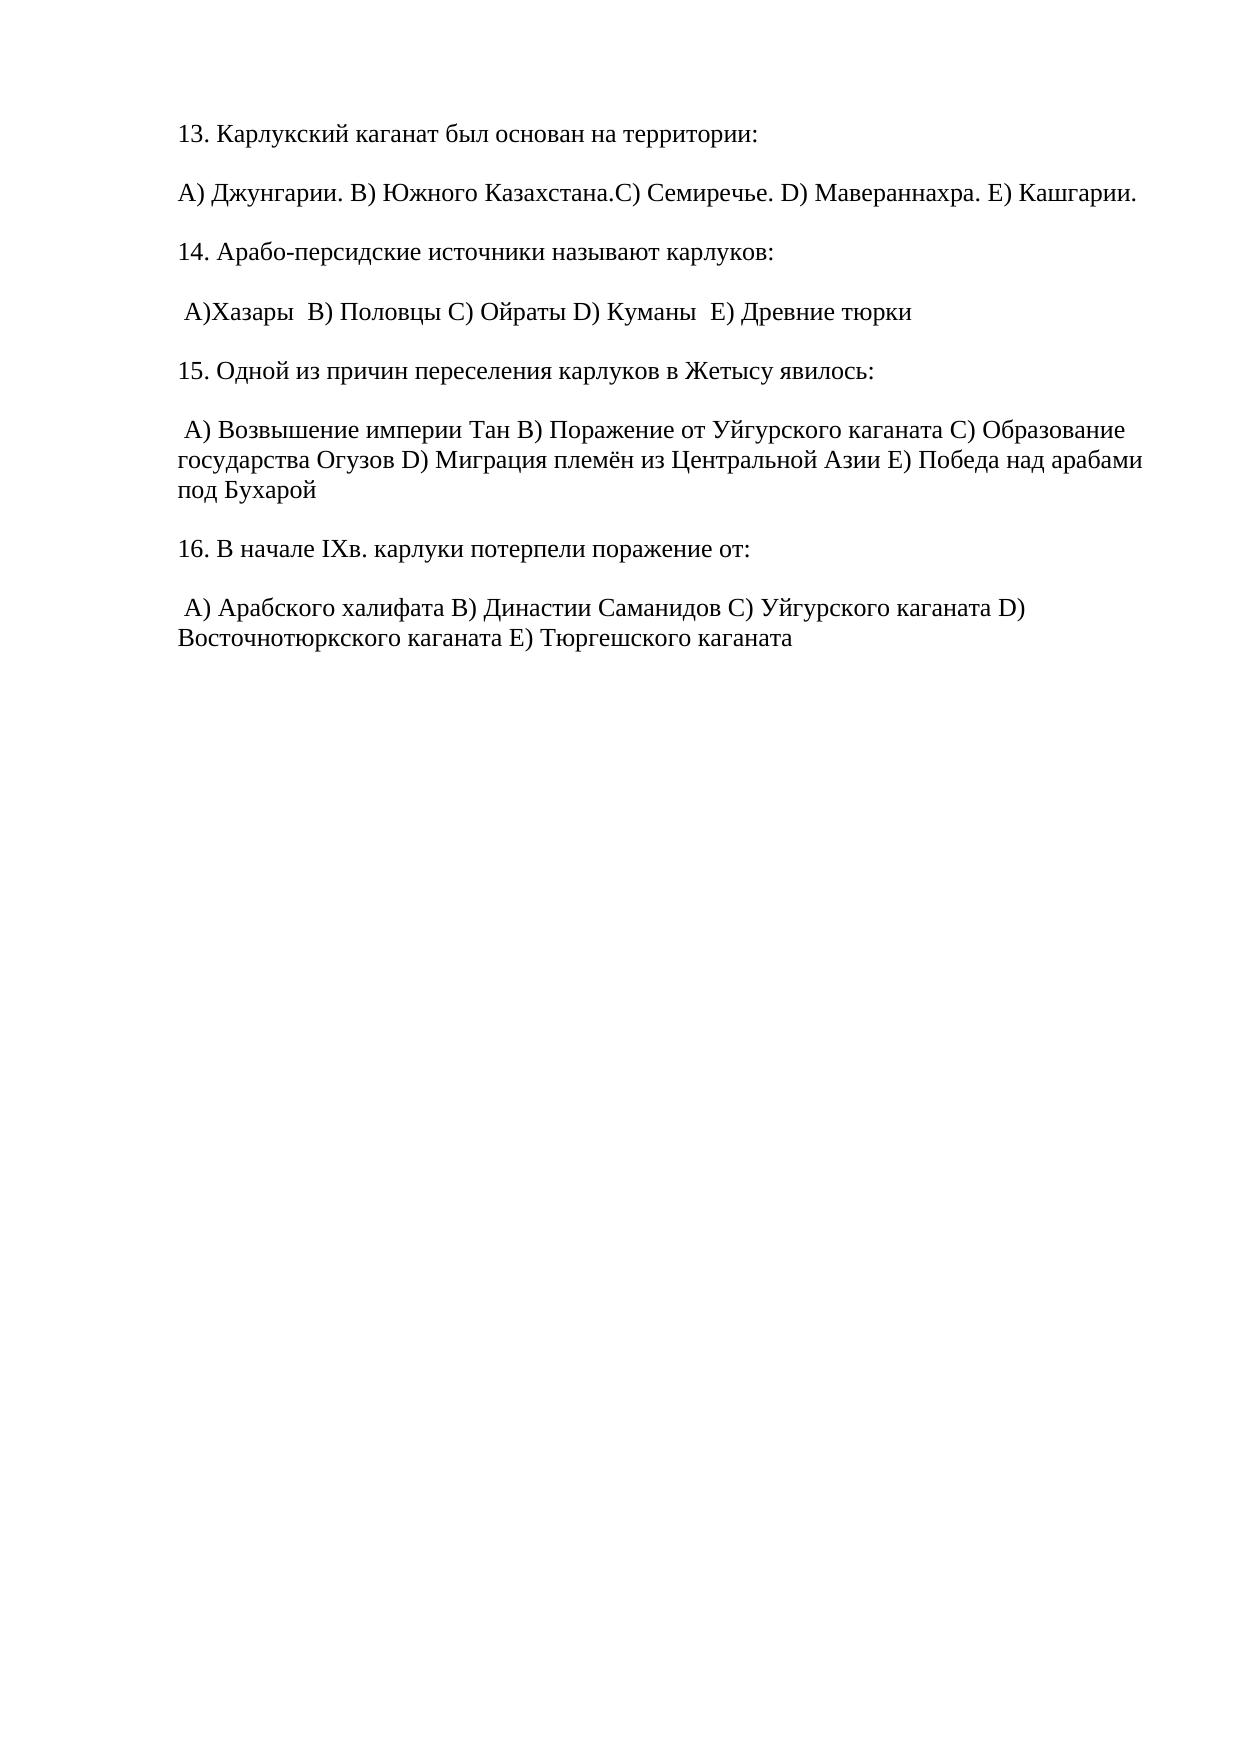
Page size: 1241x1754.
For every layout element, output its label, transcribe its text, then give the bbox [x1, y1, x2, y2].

text А)Хазары В) Половцы С) Ойраты D) Куманы Е) Древние тюрки [177, 296, 1152, 326]
text 16. В начале IXв. карлуки потерпели поражение от: [177, 533, 1152, 563]
text 15. Одной из причин переселения карлуков в Жетысу явилось: [177, 355, 1152, 385]
text 14. Арабо-персидские источники называют карлуков: [177, 236, 1152, 266]
text А) Возвышение империи Тан В) Поражение от Уйгурского каганата С) Образование государства Огузов D) Миграция племён из Центральной Азии Е) Победа над арабами под Бухарой [177, 414, 1152, 504]
text 13. Карлукский каганат был основан на территории: [177, 118, 1152, 148]
text А) Джунгарии. В) Южного Казахстана.С) Семиречье. D) Мавераннахра. Е) Кашгарии. [177, 177, 1152, 207]
text А) Арабского халифата В) Династии Саманидов С) Уйгурского каганата D) Восточнотюркского каганата Е) Тюргешского каганата [177, 592, 1152, 652]
